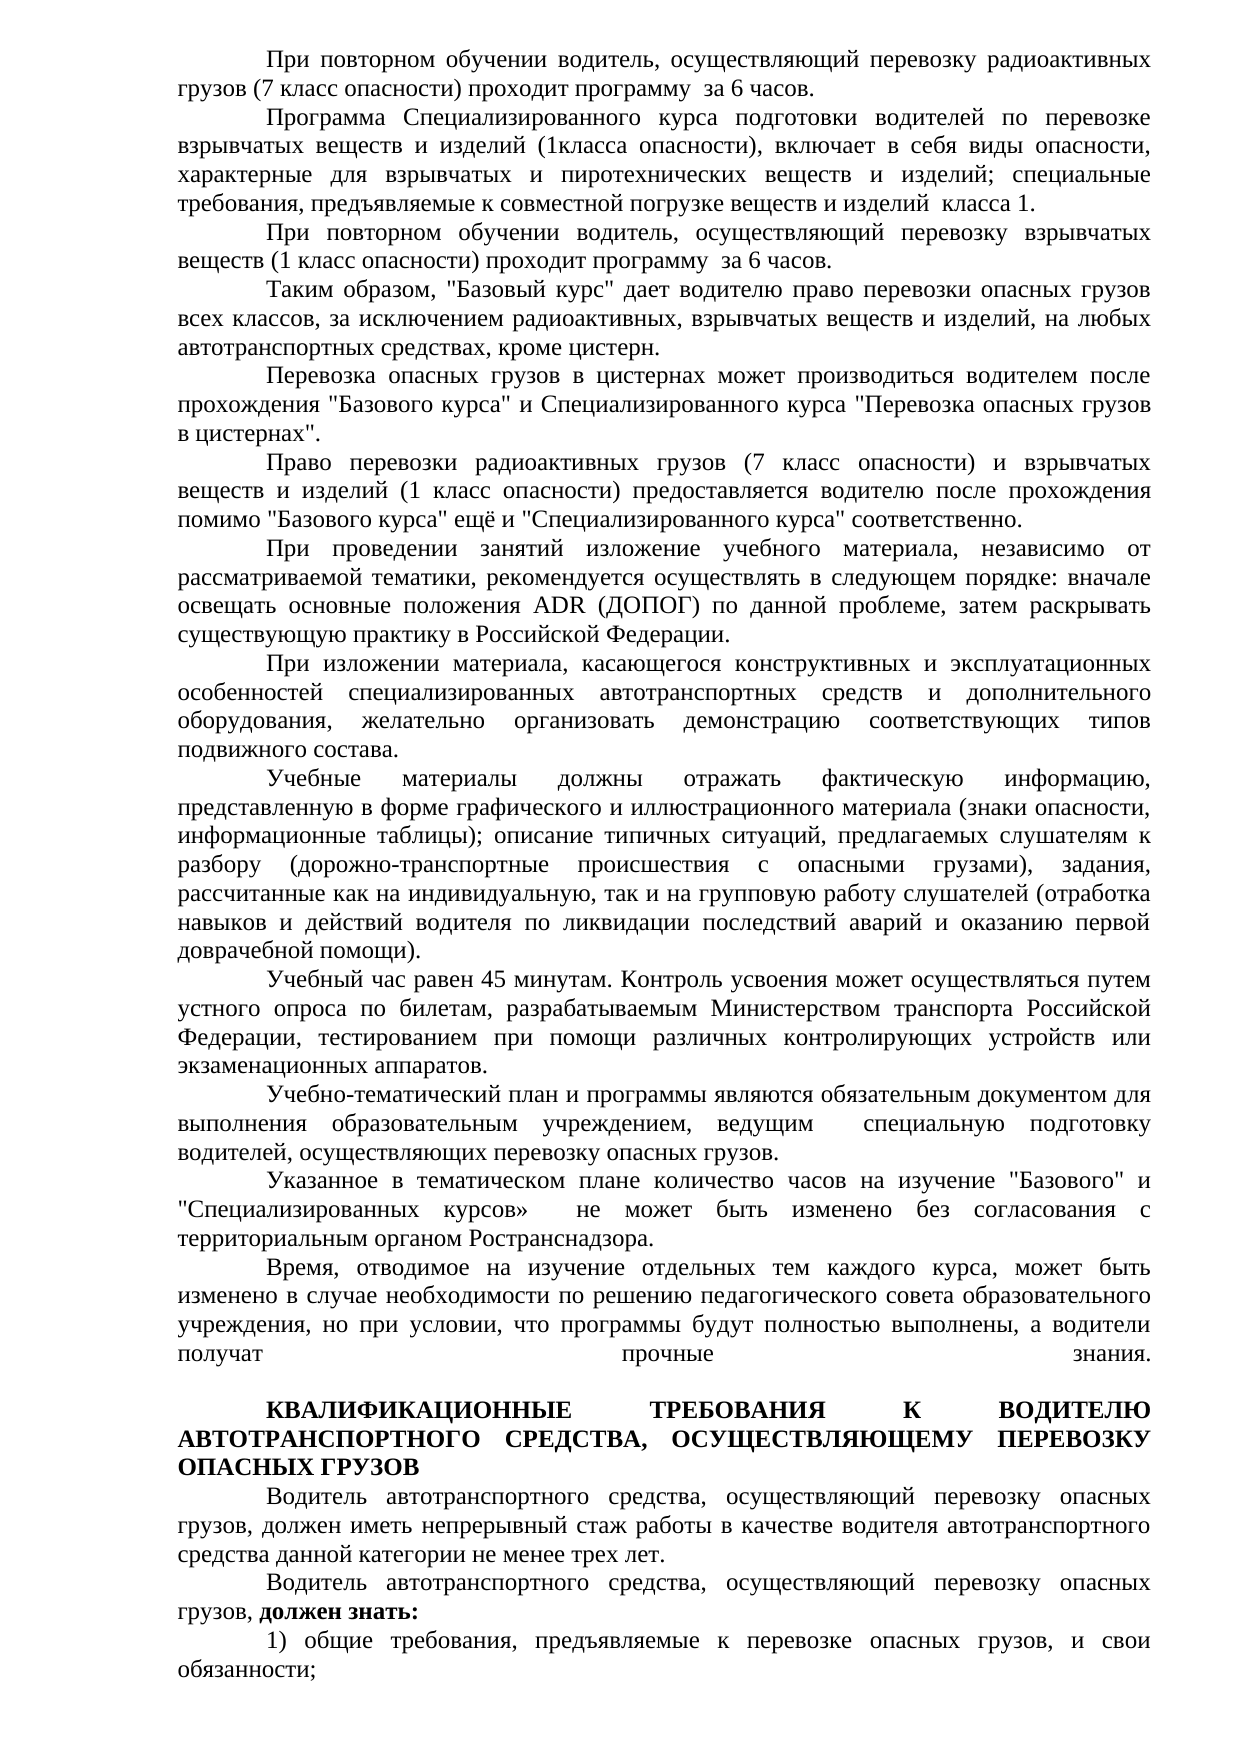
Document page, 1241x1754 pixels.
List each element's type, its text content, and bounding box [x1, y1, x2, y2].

text При повторном обучении водитель, осуществляющий перевозку радиоактивных грузов (7 класс опасности) проходит программу за 6 часов. [177, 44, 1152, 102]
text При изложении материала, касающегося конструктивных и эксплуатационных особенностей специализированных автотранспортных средств и дополнительного оборудования, желательно организовать демонстрацию соответствующих типов подвижного состава. [177, 648, 1152, 763]
text При повторном обучении водитель, осуществляющий перевозку взрывчатых веществ (1 класс опасности) проходит программу за 6 часов. [177, 217, 1152, 274]
text При проведении занятий изложение учебного материала, независимо от рассматриваемой тематики, рекомендуется осуществлять в следующем порядке: вначале освещать основные положения ADR (ДОПОГ) по данной проблеме, затем раскрывать существующую практику в Российской Федерации. [177, 533, 1152, 648]
text Таким образом, "Базовый курс" дает водителю право перевозки опасных грузов всех классов, за исключением радиоактивных, взрывчатых веществ и изделий, на любых автотранспортных средствах, кроме цистерн. [177, 274, 1152, 361]
text Учебно-тематический план и программы являются обязательным документом для выполнения образовательным учреждением, ведущим специальную подготовку водителей, осуществляющих перевозку опасных грузов. [177, 1079, 1152, 1166]
text Водитель автотранспортного средства, осуществляющий перевозку опасных грузов, должен иметь непрерывный стаж работы в качестве водителя автотранспортного средства данной категории не менее трех лет. [177, 1481, 1152, 1567]
text Учебный час равен 45 минутам. Контроль усвоения может осуществляться путем устного опроса по билетам, разрабатываемым Министерством транспорта Российской Федерации, тестированием при помощи различных контролирующих устройств или экзаменационных аппаратов. [177, 964, 1152, 1079]
text Перевозка опасных грузов в цистернах может производиться водителем после прохождения "Базового курса" и Специализированного курса "Перевозка опасных грузов в цистернах". [177, 361, 1152, 447]
text Время, отводимое на изучение отдельных тем каждого курса, может быть изменено в случае необходимости по решению педагогического совета образовательного учреждения, но при условии, что программы будут полностью выполнены, а водители получат прочные знания. [177, 1252, 1152, 1395]
text 1) общие требования, предъявляемые к перевозке опасных грузов, и свои обязанности; [177, 1625, 1152, 1682]
text Программа Специализированного курса подготовки водителей по перевозке взрывчатых веществ и изделий (1класса опасности), включает в себя виды опасности, характерные для взрывчатых и пиротехнических веществ и изделий; специальные требования, предъявляемые к совместной погрузке веществ и изделий класса 1. [177, 102, 1152, 217]
text КВАЛИФИКАЦИОННЫЕ ТРЕБОВАНИЯ К ВОДИТЕЛЮ АВТОТРАНСПОРТНОГО СРЕДСТВА, ОСУЩЕСТВЛЯЮЩЕМУ ПЕРЕВОЗКУ ОПАСНЫХ ГРУЗОВ [177, 1395, 1152, 1481]
text Указанное в тематическом плане количество часов на изучение "Базового" и "Специализированных курсов» не может быть изменено без согласования с территориальным органом Ространснадзора. [177, 1166, 1152, 1252]
text Учебные материалы должны отражать фактическую информацию, представленную в форме графического и иллюстрационного материала (знаки опасности, информационные таблицы); описание типичных ситуаций, предлагаемых слушателям к разбору (дорожно-транспортные происшествия с опасными грузами), задания, рассчитанные как на индивидуальную, так и на групповую работу слушателей (отработка навыков и действий водителя по ликвидации последствий аварий и оказанию первой доврачебной помощи). [177, 763, 1152, 964]
text Водитель автотранспортного средства, осуществляющий перевозку опасных грузов, должен знать: [177, 1567, 1152, 1625]
text Право перевозки радиоактивных грузов (7 класс опасности) и взрывчатых веществ и изделий (1 класс опасности) предоставляется водителю после прохождения помимо "Базового курса" ещё и "Специализированного курса" соответственно. [177, 447, 1152, 533]
